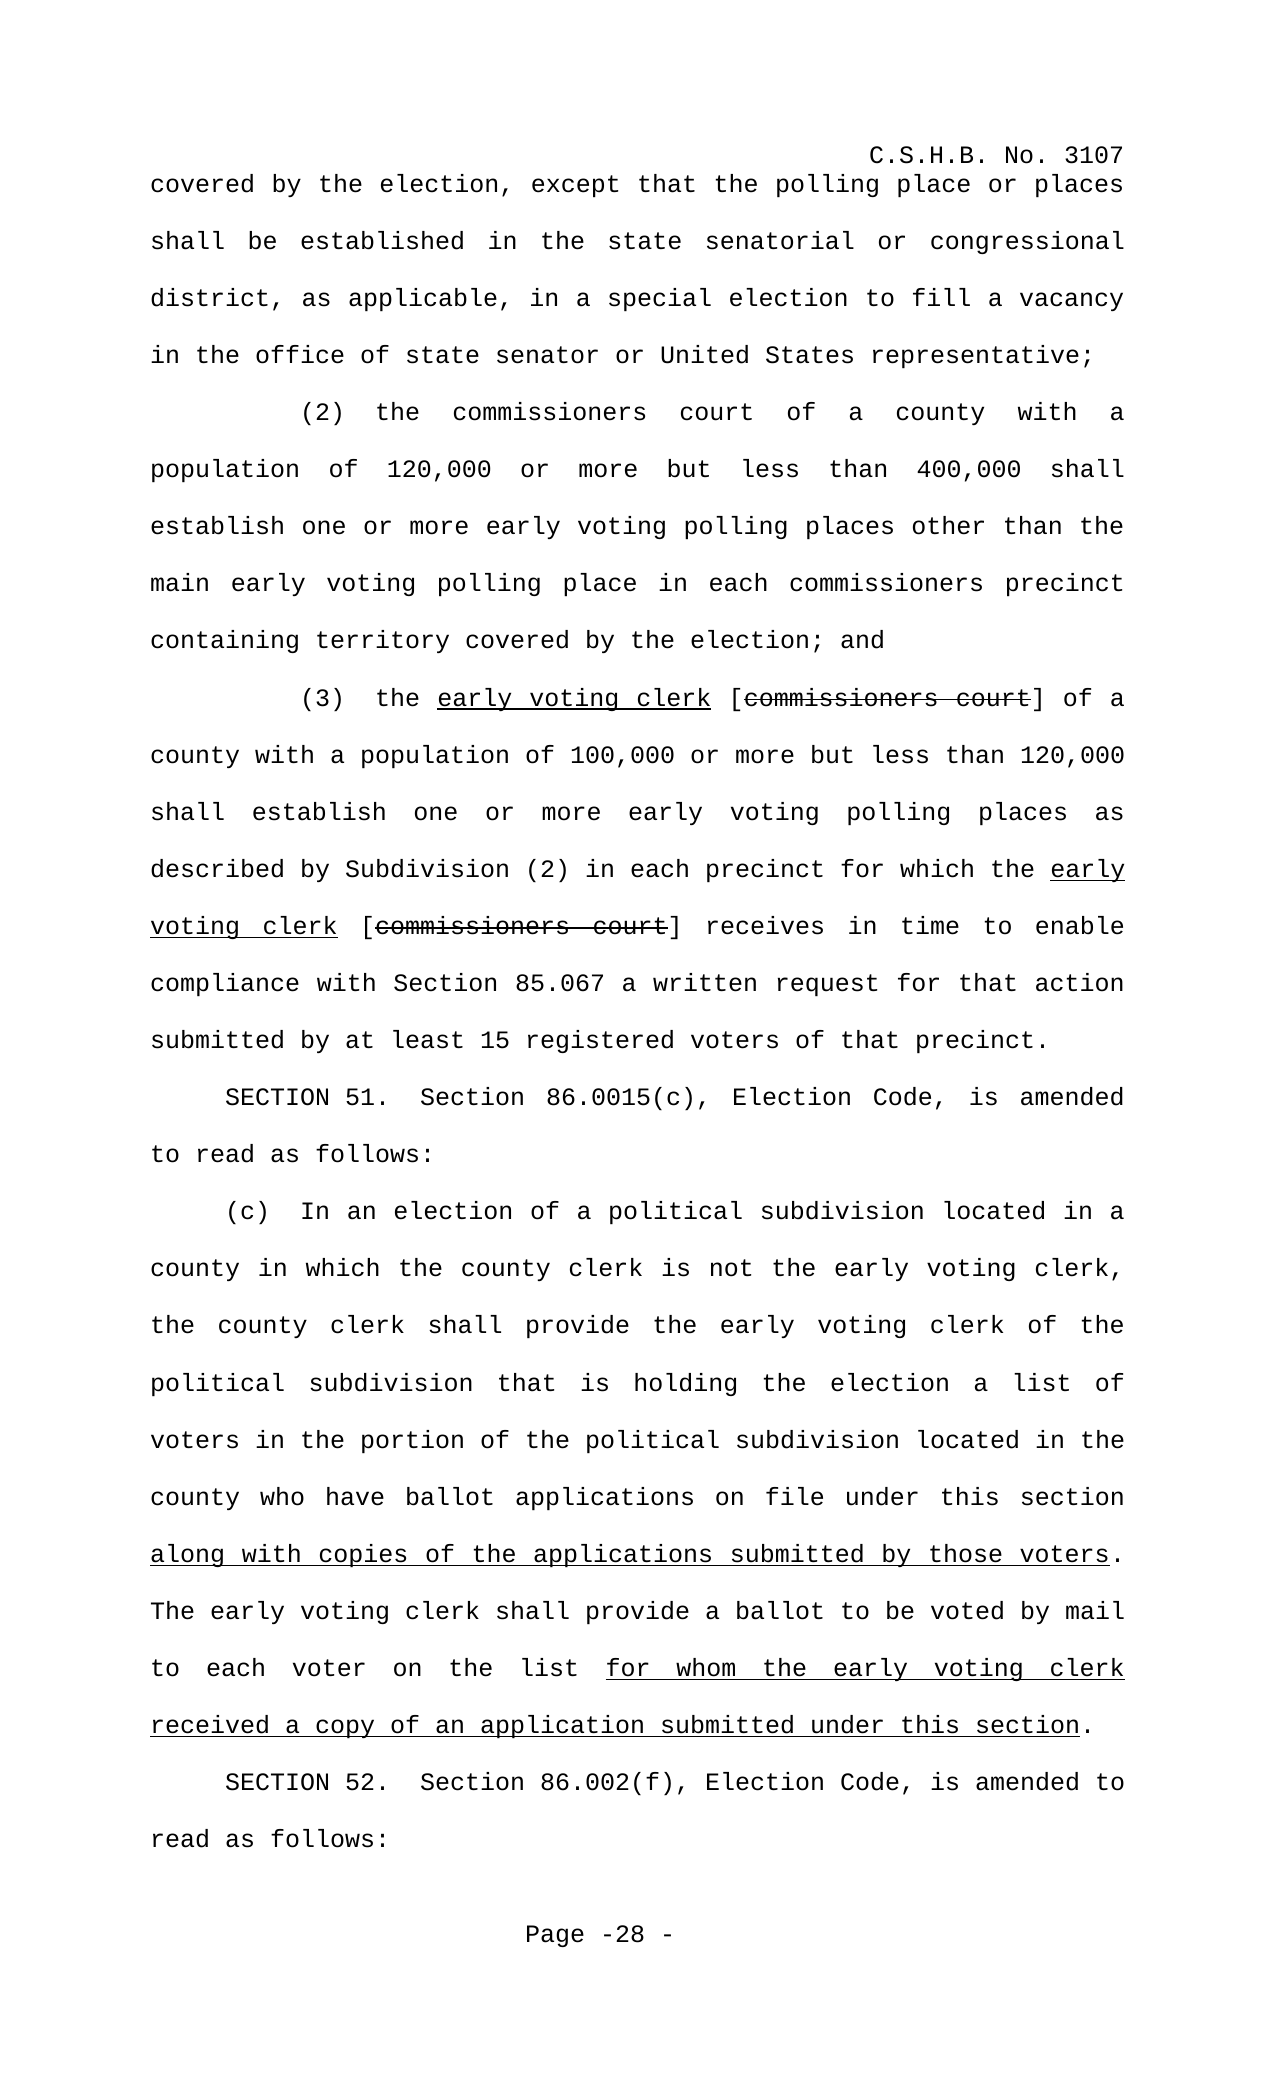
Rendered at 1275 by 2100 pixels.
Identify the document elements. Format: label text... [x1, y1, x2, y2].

text (2) the commissioners court of a county with a population of 120,000 or more but less than 400,000 shall establish one or more early voting polling places other than the main early voting polling place in each commissioners precinct containing territory covered by the election; and [150, 399, 1125, 656]
text (c) In an election of a political subdivision located in a county in which the county clerk is not the early voting clerk, the county clerk shall provide the early voting clerk of the political subdivision that is holding the election a list of voters in the portion of the political subdivision located in the county who have ballot applications on file under this section along with copies of the applications submitted by those voters. The early voting clerk shall provide a ballot to be voted by mail to each voter on the list for whom the early voting clerk received a copy of an application submitted under this section. [150, 1199, 1125, 1741]
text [150, 171, 1125, 371]
text (3) the early voting clerk [commissioners court] of a county with a population of 100,000 or more but less than 120,000 shall establish one or more early voting polling places as described by Subdivision (2) in each precinct for which the early voting clerk [commissioners court] receives in time to enable compliance with Section 85.067 a written request for that action submitted by at least 15 registered voters of that precinct. [150, 685, 1125, 1056]
text SECTION 52. Section 86.002(f), Election Code, is amended to read as follows: [150, 1769, 1125, 1855]
text SECTION 51. Section 86.0015(c), Election Code, is amended to read as follows: [150, 1084, 1125, 1170]
